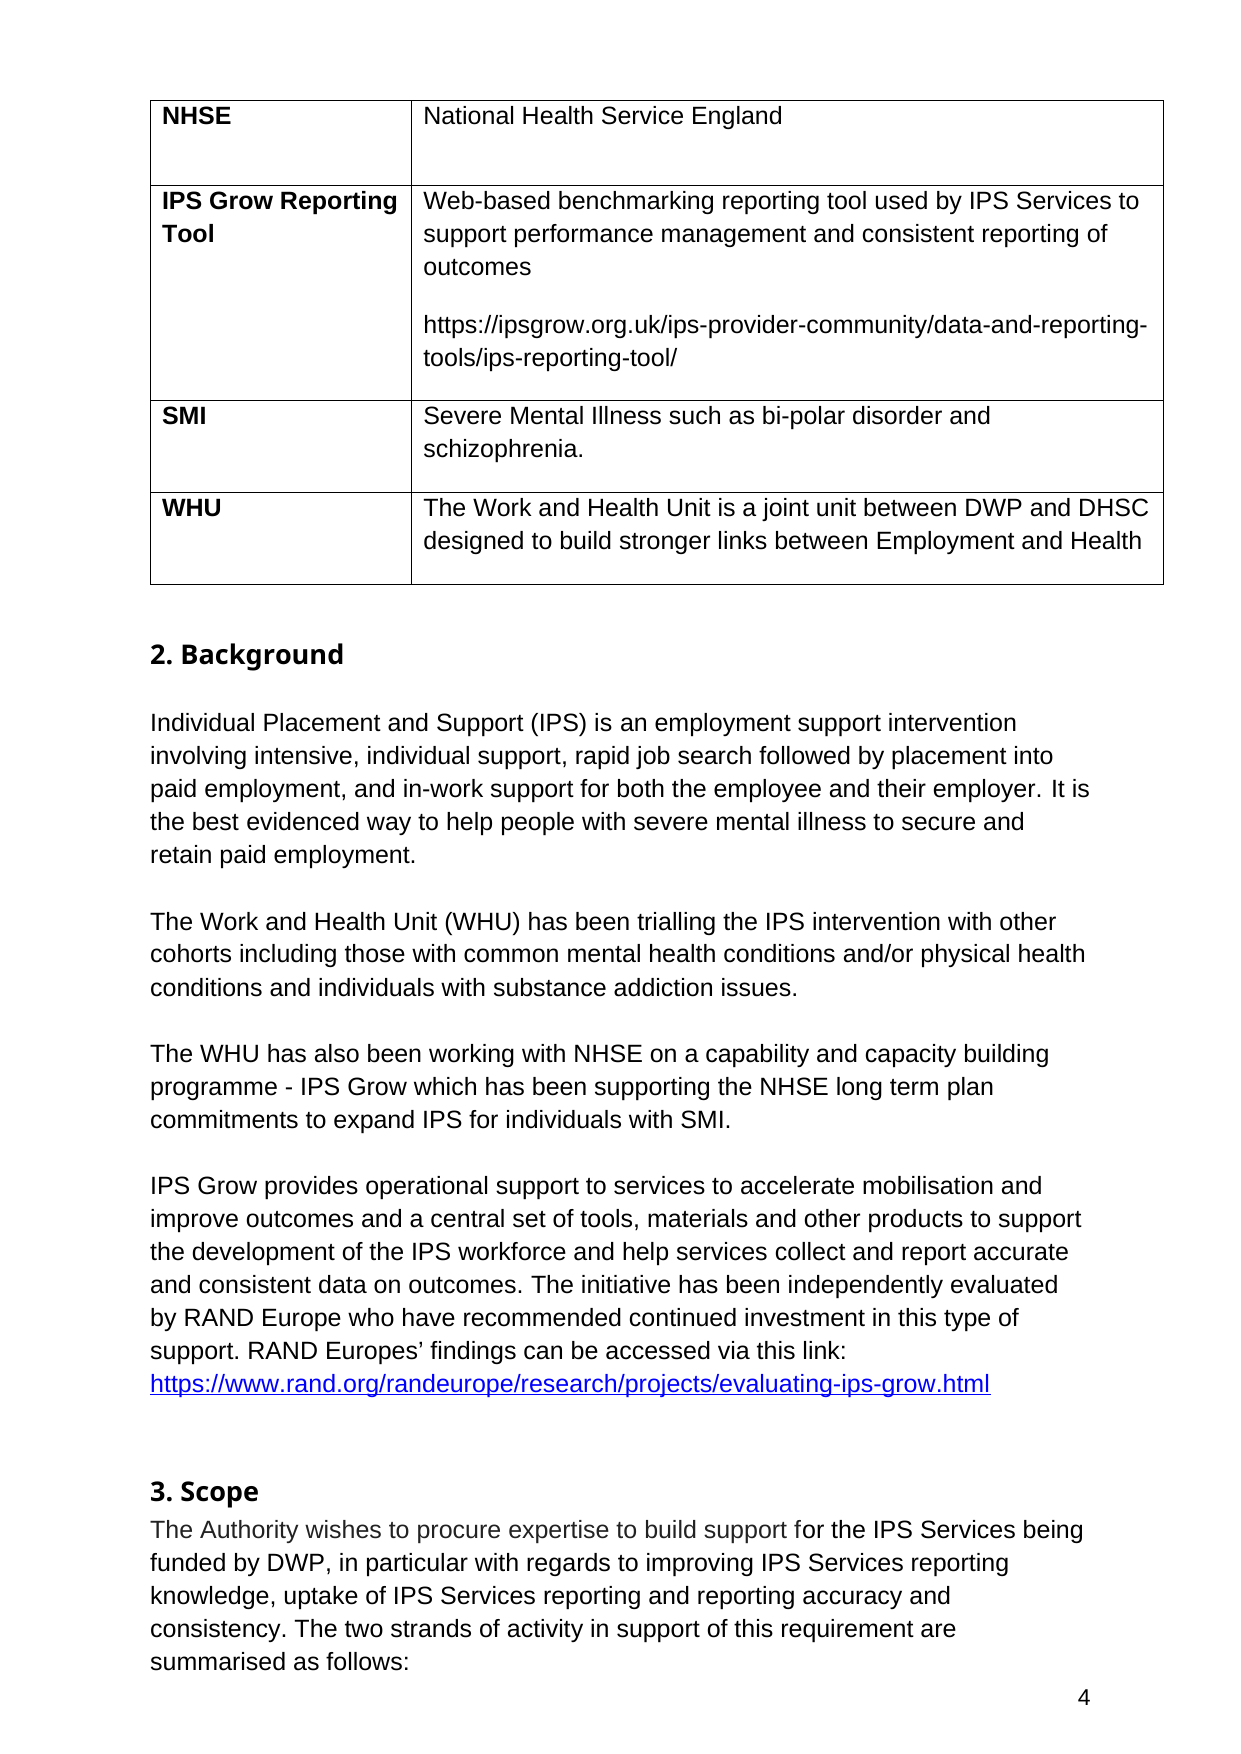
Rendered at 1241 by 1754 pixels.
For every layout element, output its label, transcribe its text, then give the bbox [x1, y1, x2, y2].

subtitle 2. Background [150, 636, 1090, 673]
subtitle 3. Scope [150, 1472, 1090, 1509]
table_cell The Work and Health Unit is a joint unit between DWP and DHSC designed to build stronger links between Employment and Health [412, 493, 1163, 584]
table_cell National Health Service England [412, 101, 1163, 184]
text The WHU has also been working with NHSE on a capability and capacity building programme - IPS Grow which has been supporting the NHSE long term plan commitments to expand IPS for individuals with SMI. [150, 1038, 1090, 1133]
table_cell Web-based benchmarking reporting tool used by IPS Services to support performance management and consistent reporting of outcomes https://ipsgrow.org.uk/ips-provider-community/data-and-reporting-tools/ips-reporting-tool/ [412, 186, 1163, 400]
table_cell NHSE [151, 101, 411, 184]
text Individual Placement and Support (IPS) is an employment support intervention involving intensive, individual support, rapid job search followed by placement into paid employment, and in-work support for both the employee and their employer. It is the best evidenced way to help people with severe mental illness to secure and retain paid employment. [150, 708, 1090, 869]
table_cell Severe Mental Illness such as bi-polar disorder and schizophrenia. [412, 401, 1163, 492]
text The Authority wishes to procure expertise to build support for the IPS Services being funded by DWP, in particular with regards to improving IPS Services reporting knowledge, uptake of IPS Services reporting and reporting accuracy and consistency. The two strands of activity in support of this requirement are summarised as follows: [150, 1515, 1090, 1676]
text The Work and Health Unit (WHU) has been trialling the IPS intervention with other cohorts including those with common mental health conditions and/or physical health conditions and individuals with substance addiction issues. [150, 906, 1090, 1001]
table_cell WHU [151, 493, 411, 584]
text IPS Grow provides operational support to services to accelerate mobilisation and improve outcomes and a central set of tools, materials and other products to support the development of the IPS workforce and help services collect and report accurate and consistent data on outcomes. The initiative has been independently evaluated by RAND Europe who have recommended continued investment in this type of support. RAND Europes’ findings can be accessed via this link: https://www.rand.org/randeurope/research/projects/evaluating-ips-grow.html [150, 1171, 1090, 1397]
table_cell SMI [151, 401, 411, 492]
table_cell IPS Grow Reporting Tool [151, 186, 411, 400]
